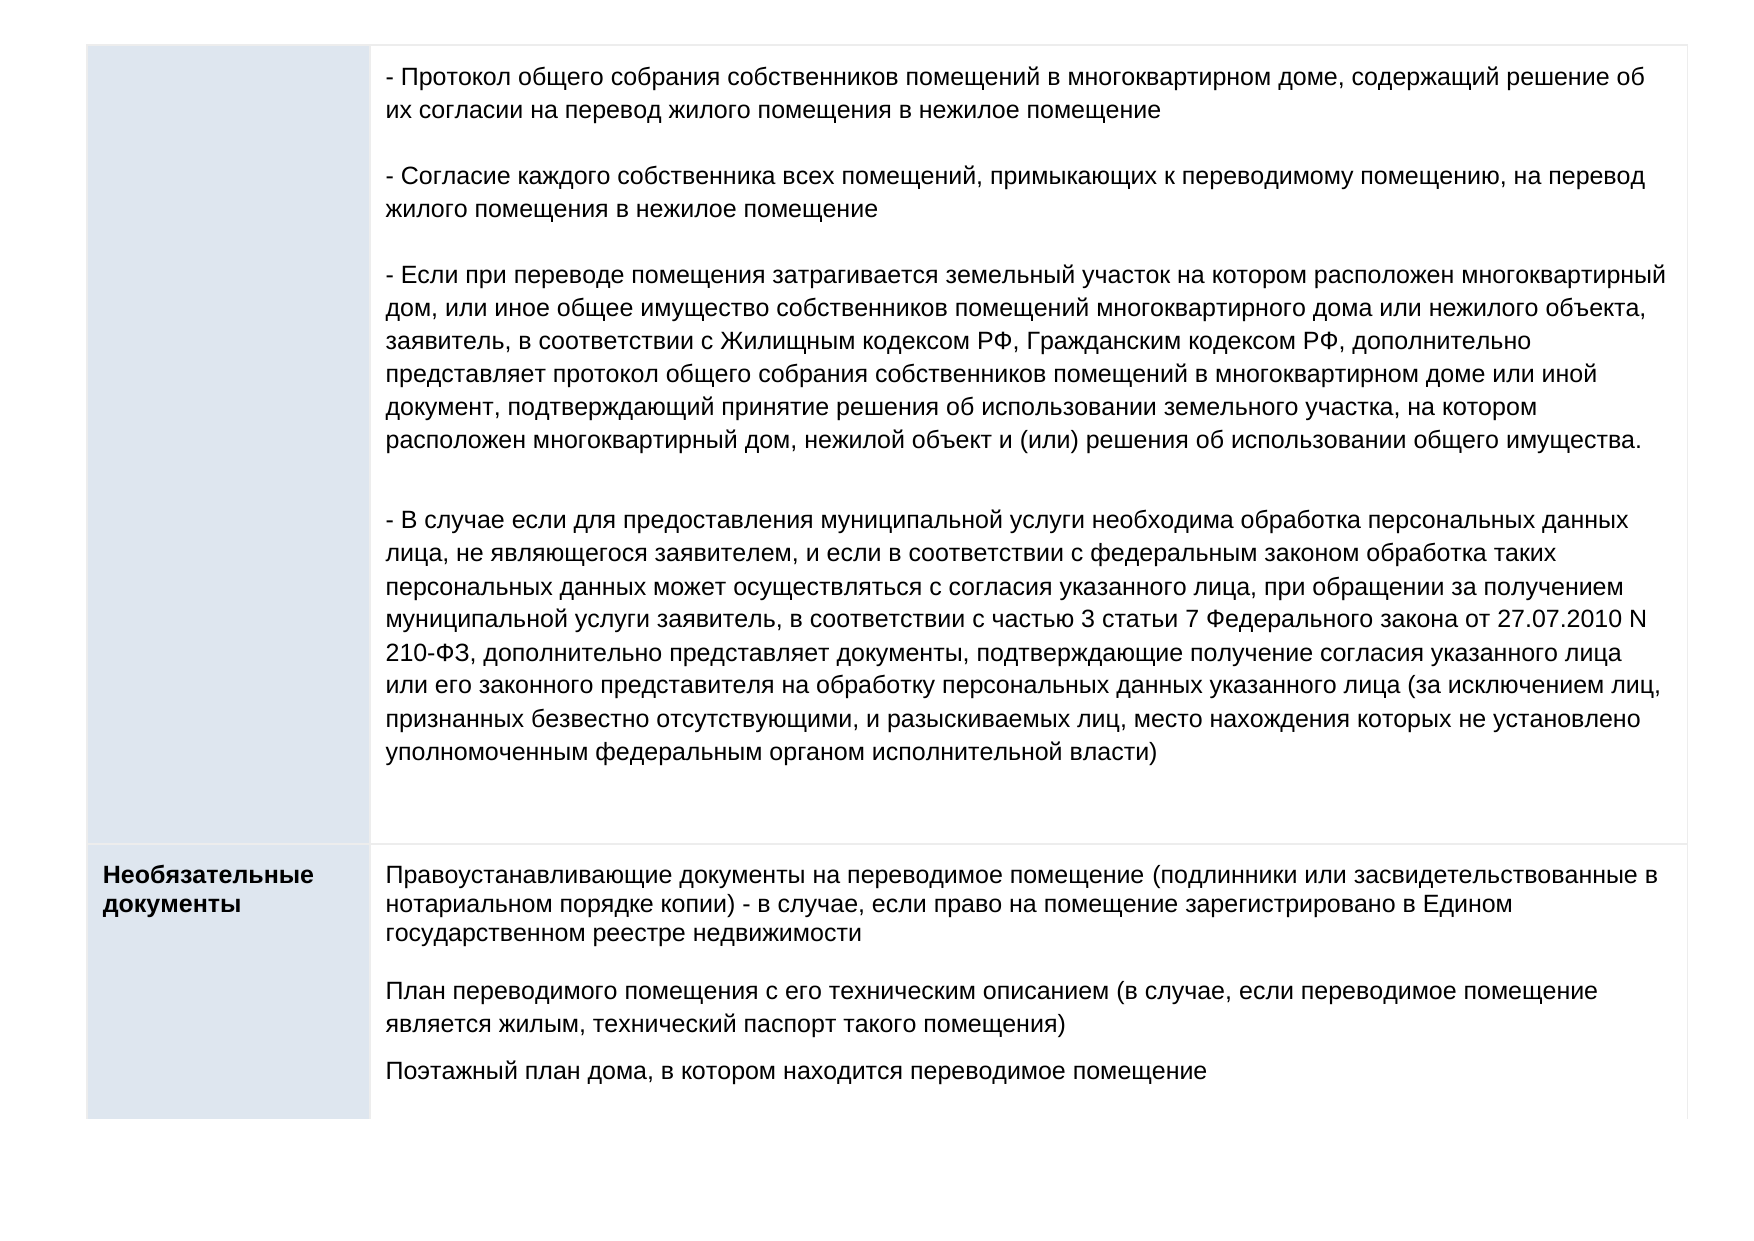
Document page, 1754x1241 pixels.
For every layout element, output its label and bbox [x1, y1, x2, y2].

table_cell [88, 46, 369, 843]
table_cell [371, 46, 1687, 843]
table_cell [88, 845, 369, 1119]
table_cell [371, 845, 1687, 1119]
